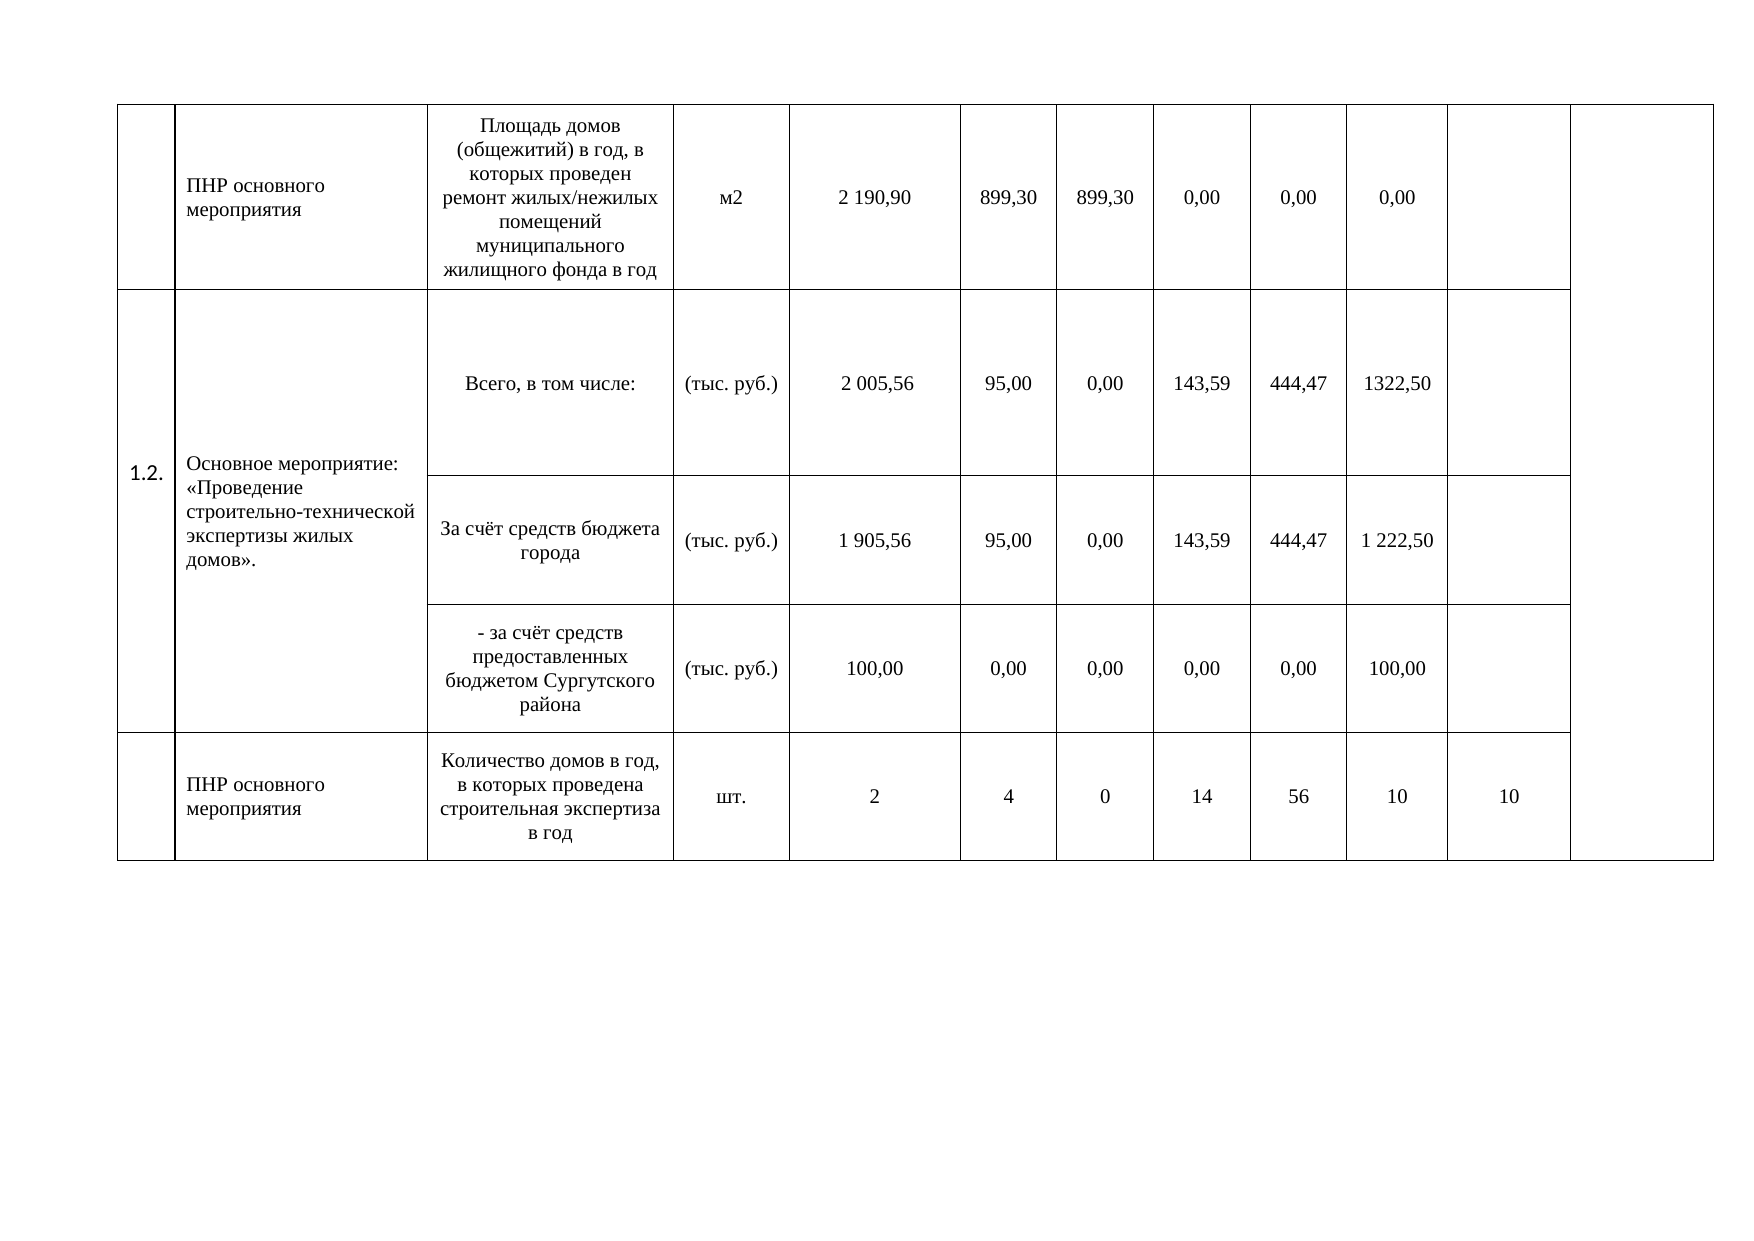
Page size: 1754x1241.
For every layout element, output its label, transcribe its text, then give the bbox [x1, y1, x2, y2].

table_cell 1322,50 [1347, 290, 1447, 475]
table_cell [1448, 290, 1570, 475]
table_cell 100,00 [790, 605, 960, 732]
table_cell [1448, 605, 1570, 732]
table_cell 0,00 [1154, 105, 1250, 289]
table_cell [118, 733, 174, 860]
table_cell 1 222,50 [1347, 476, 1447, 603]
table_cell 0 [1057, 733, 1153, 860]
table_cell Площадь домов (общежитий) в год, в которых проведен ремонт жилых/нежилых помещений муниципального жилищного фонда в год [428, 105, 673, 289]
table_cell 14 [1154, 733, 1250, 860]
table_cell 0,00 [1251, 105, 1346, 289]
table_cell 2 190,90 [790, 105, 960, 289]
table_cell [1448, 105, 1570, 289]
table_cell 0,00 [1154, 605, 1250, 732]
table_cell 0,00 [961, 605, 1056, 732]
table_cell 4 [961, 733, 1056, 860]
table_cell 95,00 [961, 476, 1056, 603]
table_cell За счёт средств бюджета города [428, 476, 673, 603]
table_cell Количество домов в год, в которых проведена строительная экспертиза в год [428, 733, 673, 860]
table_cell 1.2. [118, 290, 174, 732]
table_cell Основное мероприятие: «Проведение строительно-технической экспертизы жилых домов». [176, 290, 427, 732]
table_cell 143,59 [1154, 290, 1250, 475]
table_cell (тыс. руб.) [674, 605, 789, 732]
table_cell 444,47 [1251, 290, 1346, 475]
table_cell 444,47 [1251, 476, 1346, 603]
table_cell (тыс. руб.) [674, 476, 789, 603]
table_cell 10 [1347, 733, 1447, 860]
table_cell 0,00 [1057, 290, 1153, 475]
table_cell 95,00 [961, 290, 1056, 475]
table_cell - за счёт средств предоставленных бюджетом Сургутского района [428, 605, 673, 732]
table_cell ПНР основного мероприятия [176, 105, 427, 289]
table_cell Всего, в том числе: [428, 290, 673, 475]
table_cell 143,59 [1154, 476, 1250, 603]
table_cell 100,00 [1347, 605, 1447, 732]
table_cell [1448, 476, 1570, 603]
table_cell 56 [1251, 733, 1346, 860]
table_cell 0,00 [1251, 605, 1346, 732]
table_cell 0,00 [1057, 605, 1153, 732]
table_cell [118, 105, 174, 289]
table_cell шт. [674, 733, 789, 860]
table_cell 899,30 [961, 105, 1056, 289]
table_cell 899,30 [1057, 105, 1153, 289]
table_cell ПНР основного мероприятия [176, 733, 427, 860]
table_cell 0,00 [1057, 476, 1153, 603]
table_cell м2 [674, 105, 789, 289]
table_cell 0,00 [1347, 105, 1447, 289]
table_cell (тыс. руб.) [674, 290, 789, 475]
table_cell 10 [1448, 733, 1570, 860]
table_cell 1 905,56 [790, 476, 960, 603]
table_cell 2 005,56 [790, 290, 960, 475]
table_cell 2 [790, 733, 960, 860]
